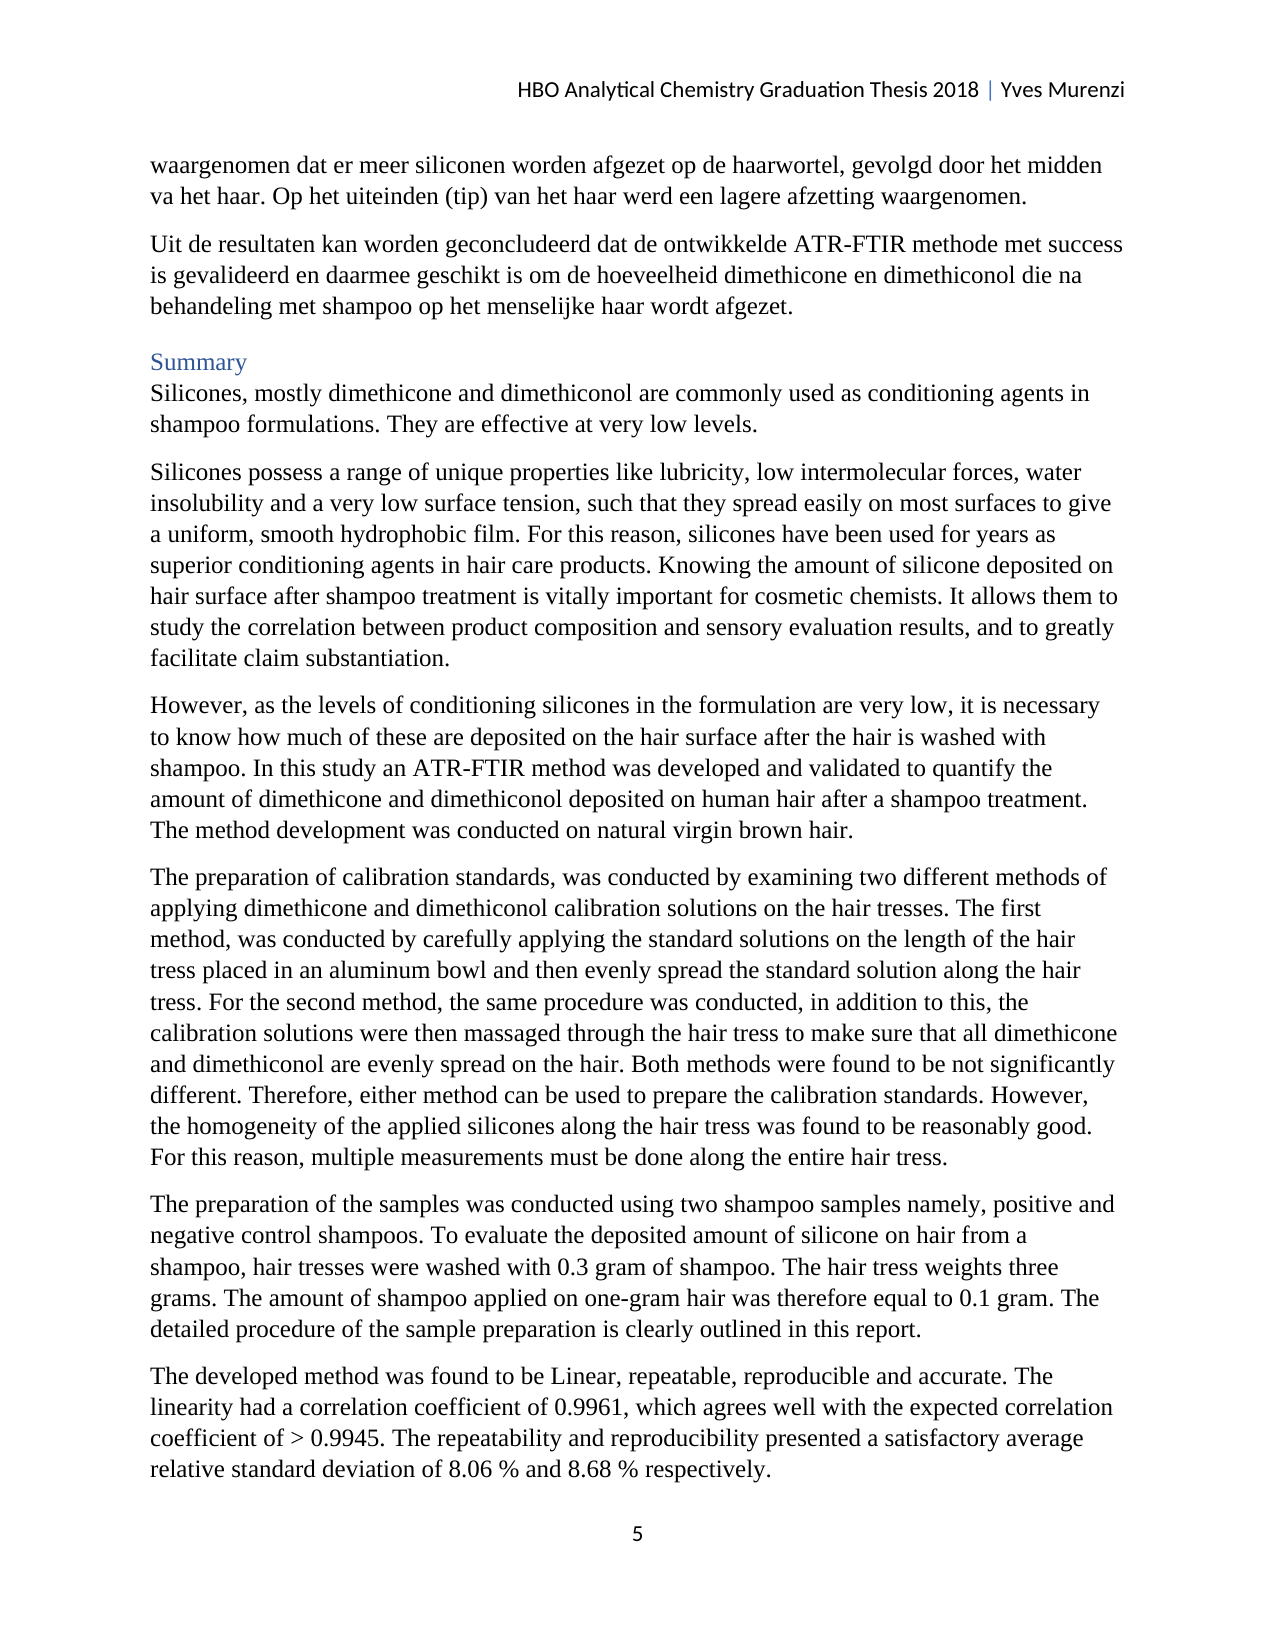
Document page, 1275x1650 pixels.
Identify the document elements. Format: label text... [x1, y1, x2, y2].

text Uit de resultaten kan worden geconcludeerd dat de ontwikkelde ATR-FTIR methode met success is gevalideerd en daarmee geschikt is om de hoeveelheid dimethicone en dimethiconol die na behandeling met shampoo op het menselijke haar wordt afgezet. [150, 229, 1125, 319]
text The developed method was found to be Linear, repeatable, reproducible and accurate. The linearity had a correlation coefficient of 0.9961, which agrees well with the expected correlation coefficient of > 0.9945. The repeatability and reproducibility presented a satisfactory average relative standard deviation of 8.06 % and 8.68 % respectively. [150, 1361, 1125, 1483]
subtitle Summary [150, 347, 1125, 376]
text However, as the levels of conditioning silicones in the formulation are very low, it is necessary to know how much of these are deposited on the hair surface after the hair is washed with shampoo. In this study an ATR-FTIR method was developed and validated to quantify the amount of dimethicone and dimethiconol deposited on human hair after a shampoo treatment. The method development was conducted on natural virgin brown hair. [150, 691, 1125, 843]
text The preparation of calibration standards, was conducted by examining two different methods of applying dimethicone and dimethiconol calibration solutions on the hair tresses. The first method, was conducted by carefully applying the standard solutions on the length of the hair tress placed in an aluminum bowl and then evenly spread the standard solution along the hair tress. For the second method, the same procedure was conducted, in addition to this, the calibration solutions were then massaged through the hair tress to make sure that all dimethicone and dimethiconol are evenly spread on the hair. Both methods were found to be not significantly different. Therefore, either method can be used to prepare the calibration standards. However, the homogeneity of the applied silicones along the hair tress was found to be reasonably good. For this reason, multiple measurements must be done along the entire hair tress. [150, 862, 1125, 1171]
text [150, 150, 1125, 210]
text Silicones, mostly dimethicone and dimethiconol are commonly used as conditioning agents in shampoo formulations. They are effective at very low levels. [150, 378, 1125, 438]
text Silicones possess a range of unique properties like lubricity, low intermolecular forces, water insolubility and a very low surface tension, such that they spread easily on most surfaces to give a uniform, smooth hydrophobic film. For this reason, silicones have been used for years as superior conditioning agents in hair care products. Knowing the amount of silicone deposited on hair surface after shampoo treatment is vitally important for cosmetic chemists. It allows them to study the correlation between product composition and sensory evaluation results, and to greatly facilitate claim substantiation. [150, 457, 1125, 672]
text The preparation of the samples was conducted using two shampoo samples namely, positive and negative control shampoos. To evaluate the deposited amount of silicone on hair from a shampoo, hair tresses were washed with 0.3 gram of shampoo. The hair tress weights three grams. The amount of shampoo applied on one-gram hair was therefore equal to 0.1 gram. The detailed procedure of the sample preparation is clearly outlined in this report. [150, 1189, 1125, 1342]
